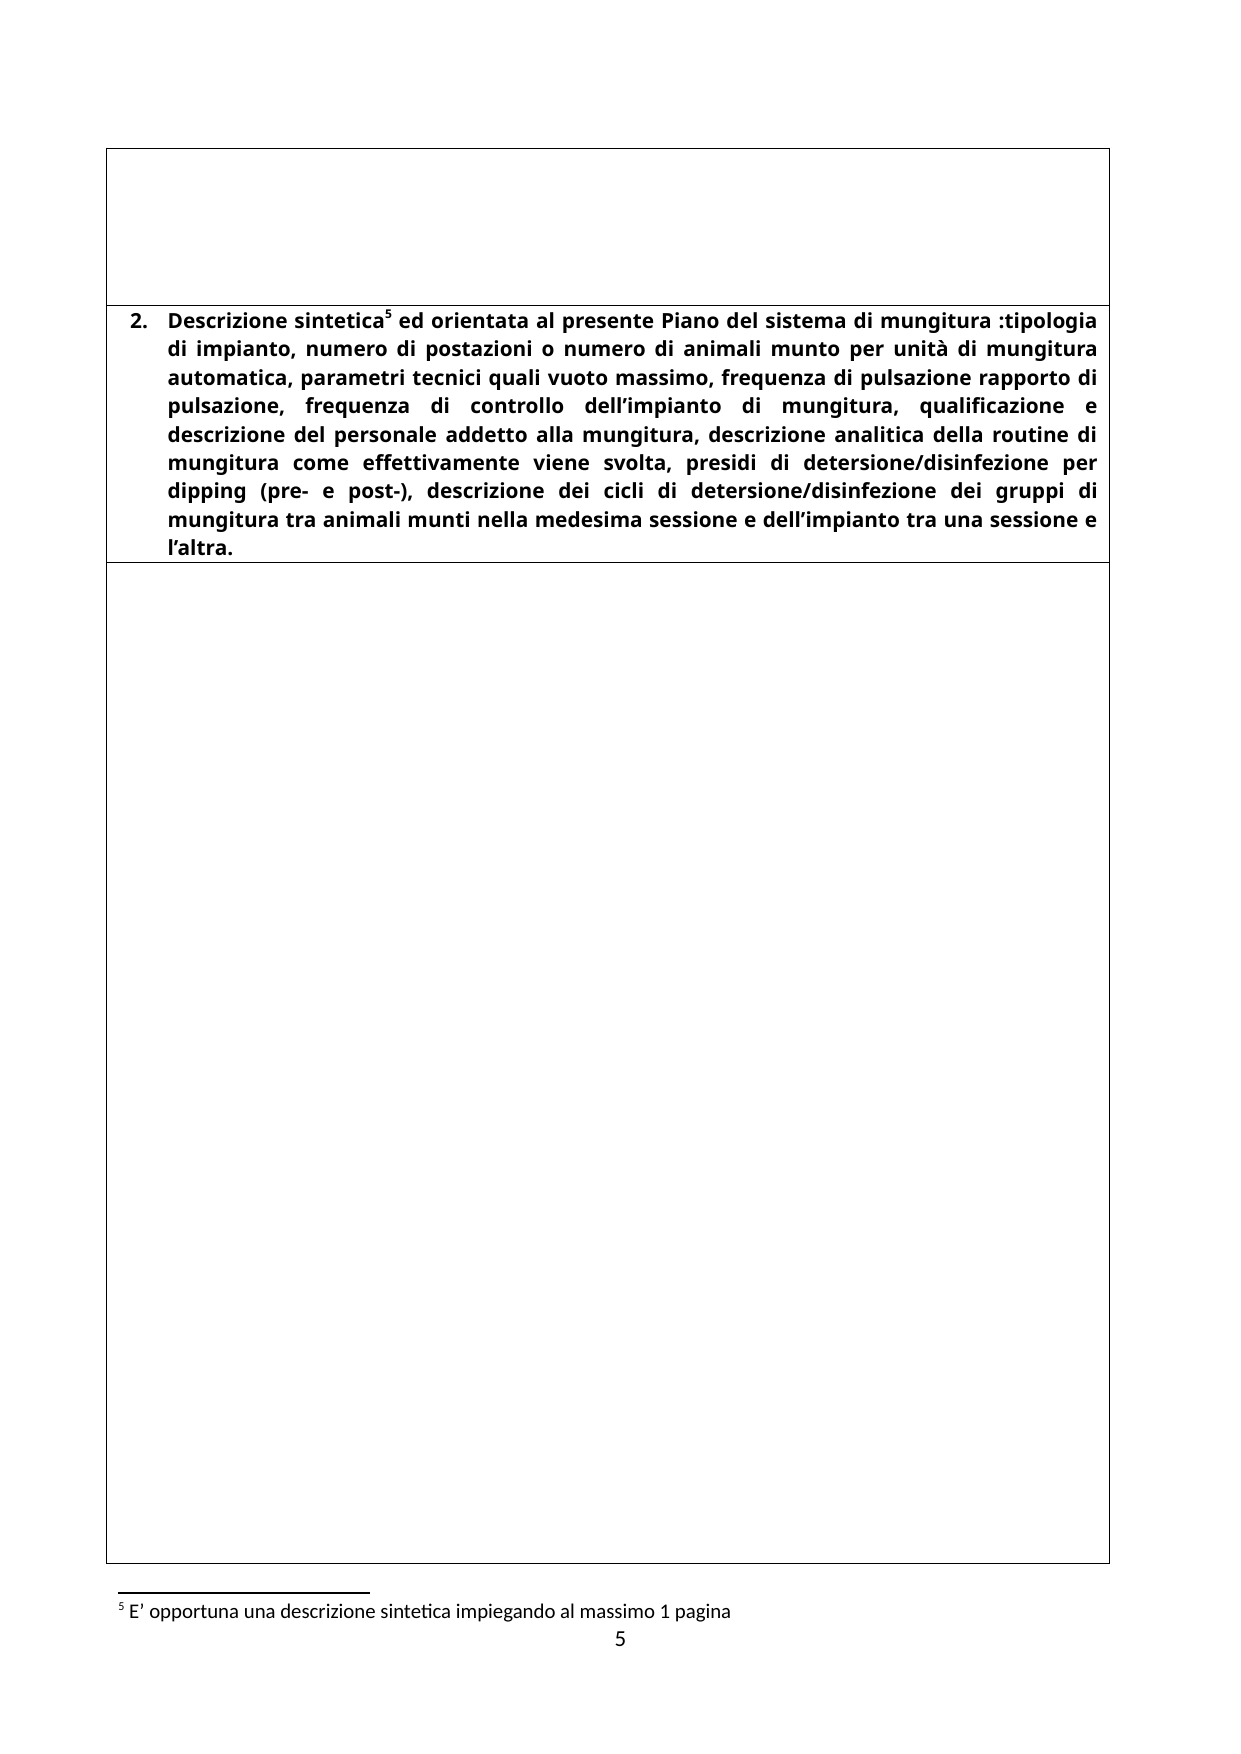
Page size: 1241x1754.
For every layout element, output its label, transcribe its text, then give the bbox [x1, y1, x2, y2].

table_cell [107, 149, 1109, 305]
table_cell Descrizione sintetica ed orientata al presente Piano del sistema di mungitura :tipologia di impianto, numero di postazioni o numero di animali munto per unità di mungitura automatica, parametri tecnici quali vuoto massimo, frequenza di pulsazione rapporto di pulsazione, frequenza di controllo dell’impianto di mungitura, qualificazione e descrizione del personale addetto alla mungitura, descrizione analitica della routine di mungitura come effettivamente viene svolta, presidi di detersione/disinfezione per dipping (pre- e post-), descrizione dei cicli di detersione/disinfezione dei gruppi di mungitura tra animali munti nella medesima sessione e dell’impianto tra una sessione e l’altra. [107, 306, 1109, 562]
table_cell [107, 563, 1109, 1563]
